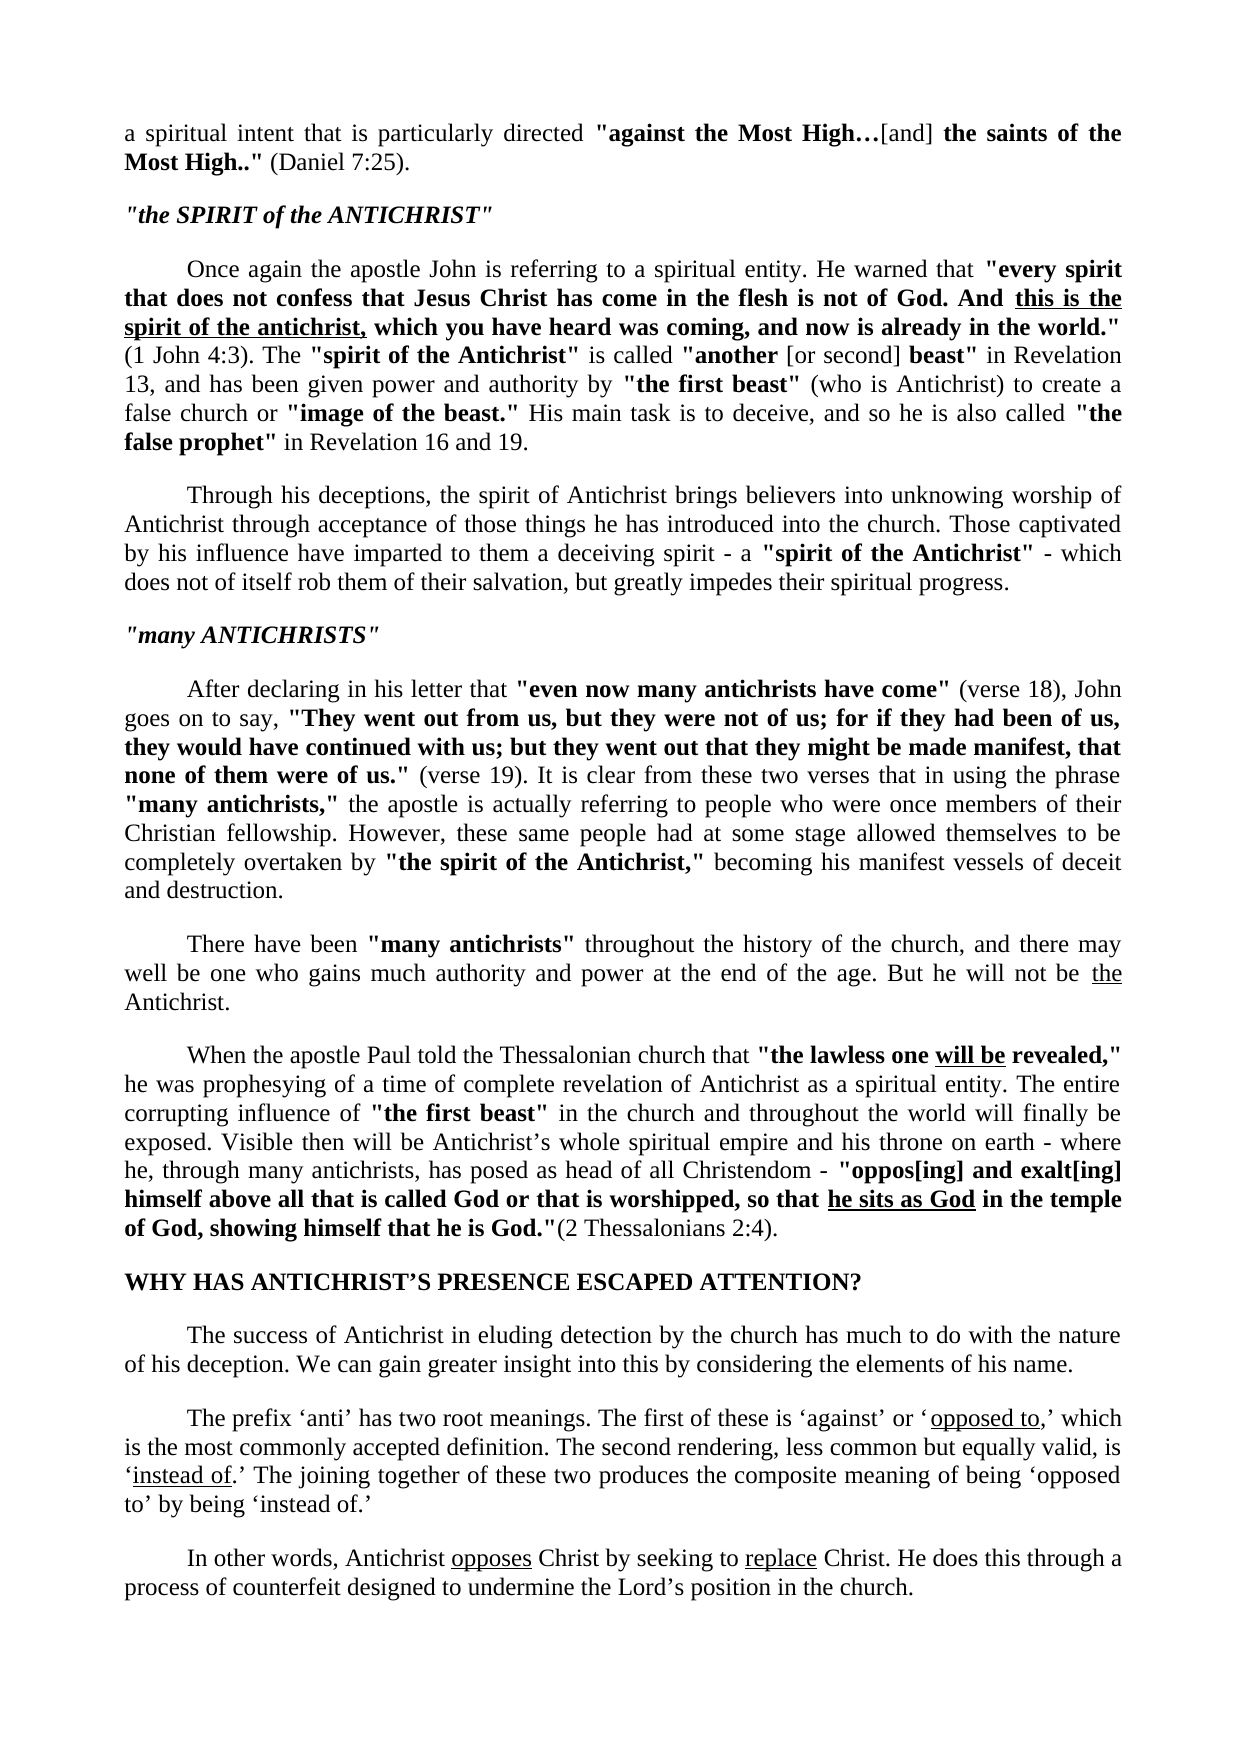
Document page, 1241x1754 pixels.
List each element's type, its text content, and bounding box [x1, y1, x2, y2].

text The prefix ‘anti’ has two root meanings. The first of these is ‘against’ or ‘opposed to,’ which is the most commonly accepted definition. The second rendering, less common but equally valid, is ‘instead of.’ The joining together of these two produces the composite meaning of being ‘opposed to’ by being ‘instead of.’ [124, 1403, 1122, 1518]
text The success of Antichrist in eluding detection by the church has much to do with the nature of his deception. We can gain greater insight into this by considering the elements of his name. [124, 1321, 1122, 1378]
text "many ANTICHRISTS" [124, 621, 1122, 649]
text When the apostle Pl told the Thessalonian church that "the lawless one will be revealed," he was prophesying of a time of complete revelation of Antichrist as a spiritual entity. The entire corrupting influence of "the first beast" in the church and throughout the world will finally be exposed. Visible then will be Antichrist’s whole spiritual empire and his throne on earth - where he, through many antichrists, has posed as head of all Christendom - "oppos[ing] and exalt[ing] himself above all that is called God or that is worshipped, so that he sits as God in the temple of God, showing himself that he is God."(2 Thessalonians 2:4). [124, 1041, 1122, 1242]
text There have been "many antichrists" throughout the history of the church, and there may well be one who gains much thority and power at the end of the age. But he will not be the Antichrist. [124, 929, 1122, 1016]
text In other words, Antichrist opposes Christ by seeking to replace Christ. He does this through a process of counterfeit designed to undermine the Lord’s position in the church. [124, 1543, 1122, 1601]
text "the SPIRIT of the ANTICHRIST" [124, 201, 1122, 229]
text WHY HAS ANTICHRIST’S PRESENCE ESCAPED ATTENTION? [124, 1267, 1122, 1296]
text After declaring in his letter that "even now many antichrists have come" (verse 18), John goes on to say, "They went out from us, but they were not of us; for if they had been of us, they would have continued with us; but they went out that they might be made manifest, that none of them were of us." (verse 19). It is clear from these two verses that in using the phrase "many antichrists," the apostle is actually referring to people who were once members of their Christian fellowship. However, these same people had at some stage allowed themselves to be completely overtaken by "the spirit of the Antichrist," becoming his manifest vessels of deceit and destruction. [124, 674, 1122, 904]
text Once again the apostle John is referring to a spiritual entity. He warned that "every spirit that does not confess that Jesus Christ has come in the flesh is not of God. And this is the spirit of the antichrist, which you have heard was coming, and now is already in the world." (1 John 4:3). The "spirit of the Antichrist" is called "another [or second] beast" in Revelation 13, and has been given power and thority by "the first beast" (who is Antichrist) to create a false church or "image of the beast." His main task is to deceive, and so he is also called "the false prophet" in Revelation 16 and 19. [124, 254, 1122, 456]
text Through his deceptions, the spirit of Antichrist brings believers into unknowing worship of Antichrist through acceptance of those things he has introduced into the church. Those captivated by his influence have imparted to them a deceiving spirit - a "spirit of the Antichrist" - which does not of itself rob them of their salvation, but greatly impedes their spiritual progress. [124, 481, 1122, 596]
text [124, 118, 1122, 176]
